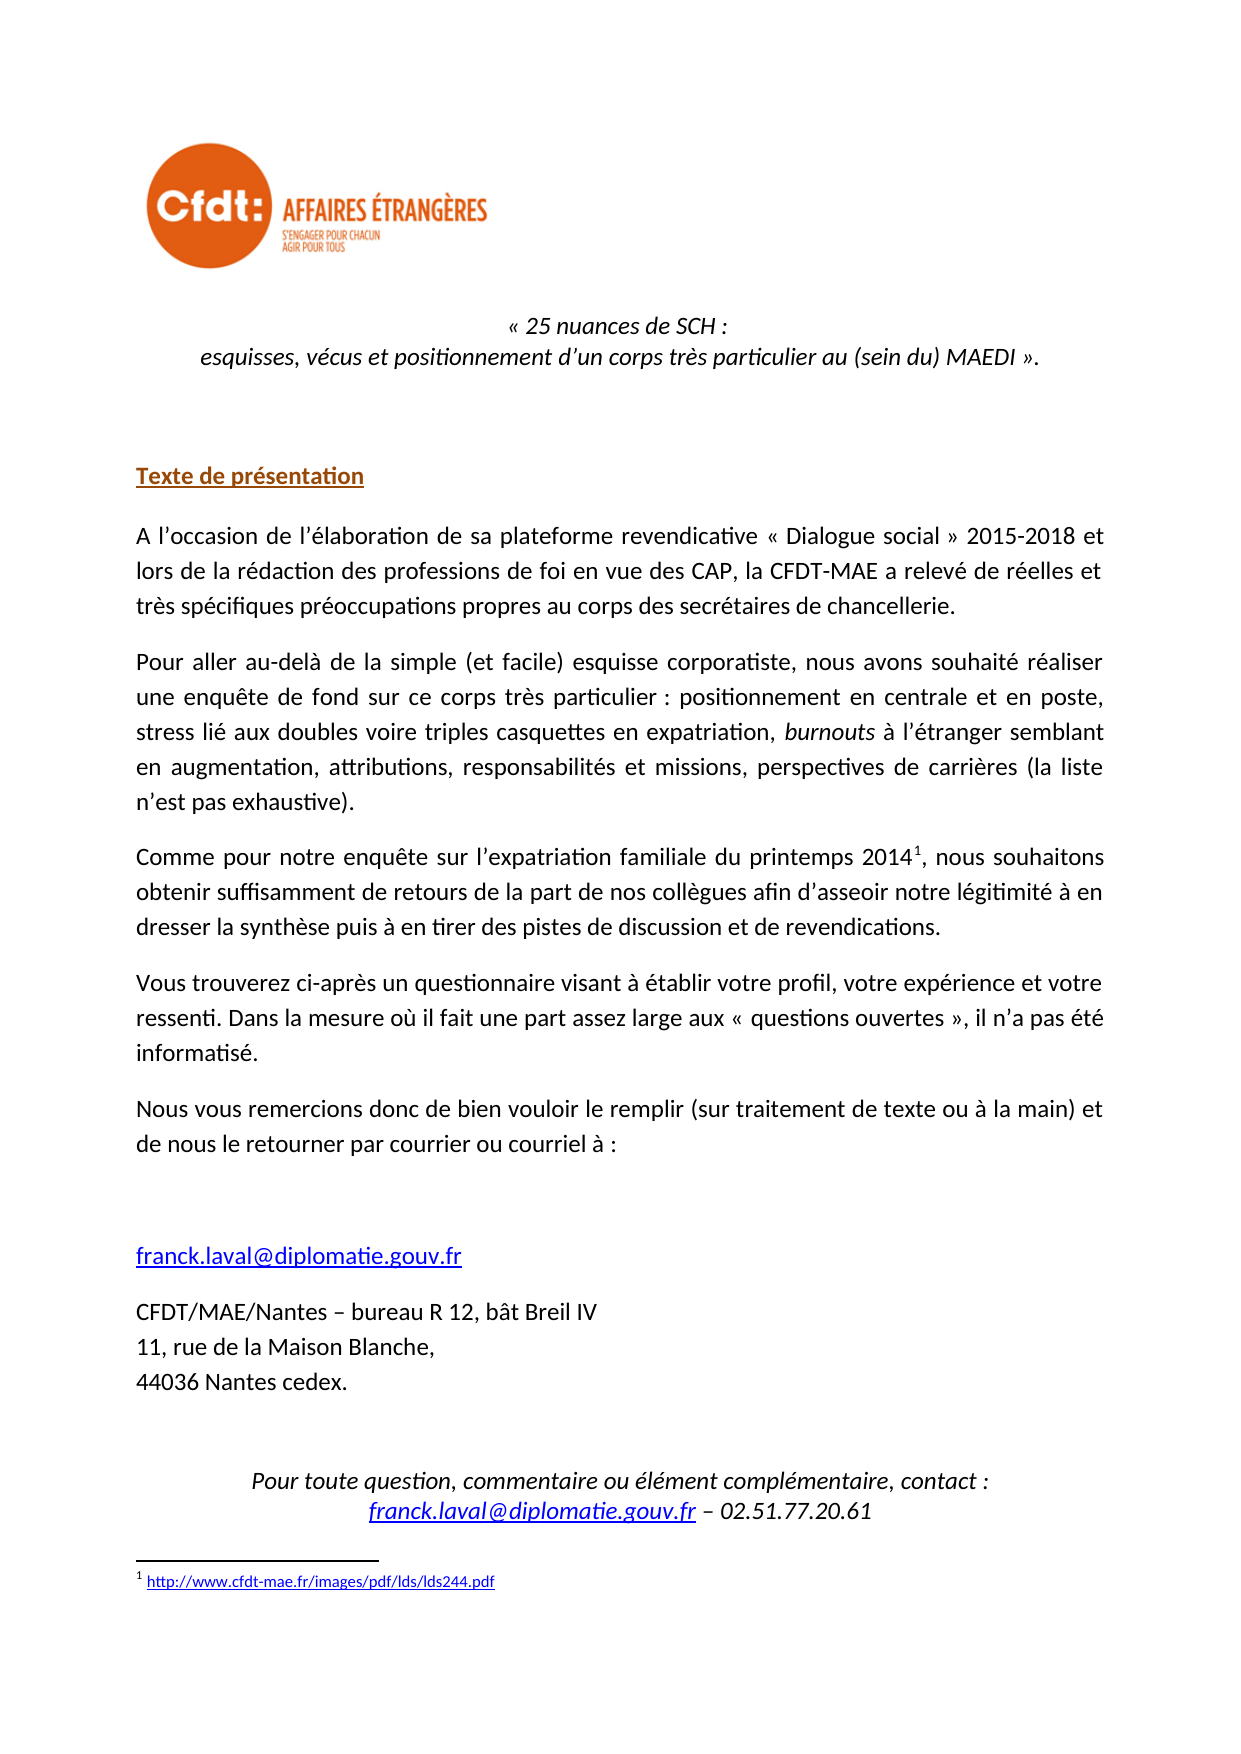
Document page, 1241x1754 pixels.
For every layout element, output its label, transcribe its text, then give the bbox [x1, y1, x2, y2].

text Vous trouverez ci-après un questionnaire visant à établir votre profil, votre expérience et votre ressenti. Dans la mesure où il fait une part assez large aux « questions ouvertes », il n’a pas été informatisé. [136, 967, 1104, 1068]
text Pour toute question, commentaire ou élément complémentaire, contact : franck.laval@diplomatie.gouv.fr – 02.51.77.20.61 [136, 1465, 1104, 1526]
text Pour aller au-delà de la simple (et facile) esquisse corporatiste, nous avons souhaité réaliser une enquête de fond sur ce corps très particulier : positionnement en centrale et en poste, stress lié aux doubles voire triples casquettes en expatriation, burnouts à l’étranger semblant en augmentation, attributions, responsabilités et missions, perspectives de carrières (la liste n’est pas exhaustive). [136, 646, 1104, 816]
text Comme pour notre enquête sur l’expatriation familiale du printemps 2014, nous souhaitons obtenir suffisamment de retours de la part de nos collègues afin d’asseoir notre légitimité à en dresser la synthèse puis à en tirer des pistes de discussion et de revendications. [136, 842, 1104, 942]
text Texte de présentation [136, 460, 1104, 491]
text 44036 Nantes cedex. [136, 1366, 1104, 1396]
text Nous vous remercions donc de bien vouloir le remplir (sur traitement de texte ou à la main) et de nous le retourner par courrier ou courriel à : [136, 1093, 1104, 1159]
text A l’occasion de l’élaboration de sa plateforme revendicative « Dialogue social » 2015-2018 et lors de la rédaction des professions de foi en vue des CAP, la CFDT-MAE a relevé de réelles et très spécifiques préoccupations propres au corps des secrétaires de chancellerie. [136, 520, 1104, 620]
text CFDT/MAE/Nantes – bureau R 12, bât Breil IV [136, 1296, 1104, 1326]
text « 25 nuances de SCH : esquisses, vécus et positionnement d’un corps très particulier au (sein du) MAEDI ». [136, 310, 1104, 371]
text 11, rue de la Maison Blanche, [136, 1331, 1104, 1361]
text franck.laval@diplomatie.gouv.fr [136, 1240, 1104, 1270]
